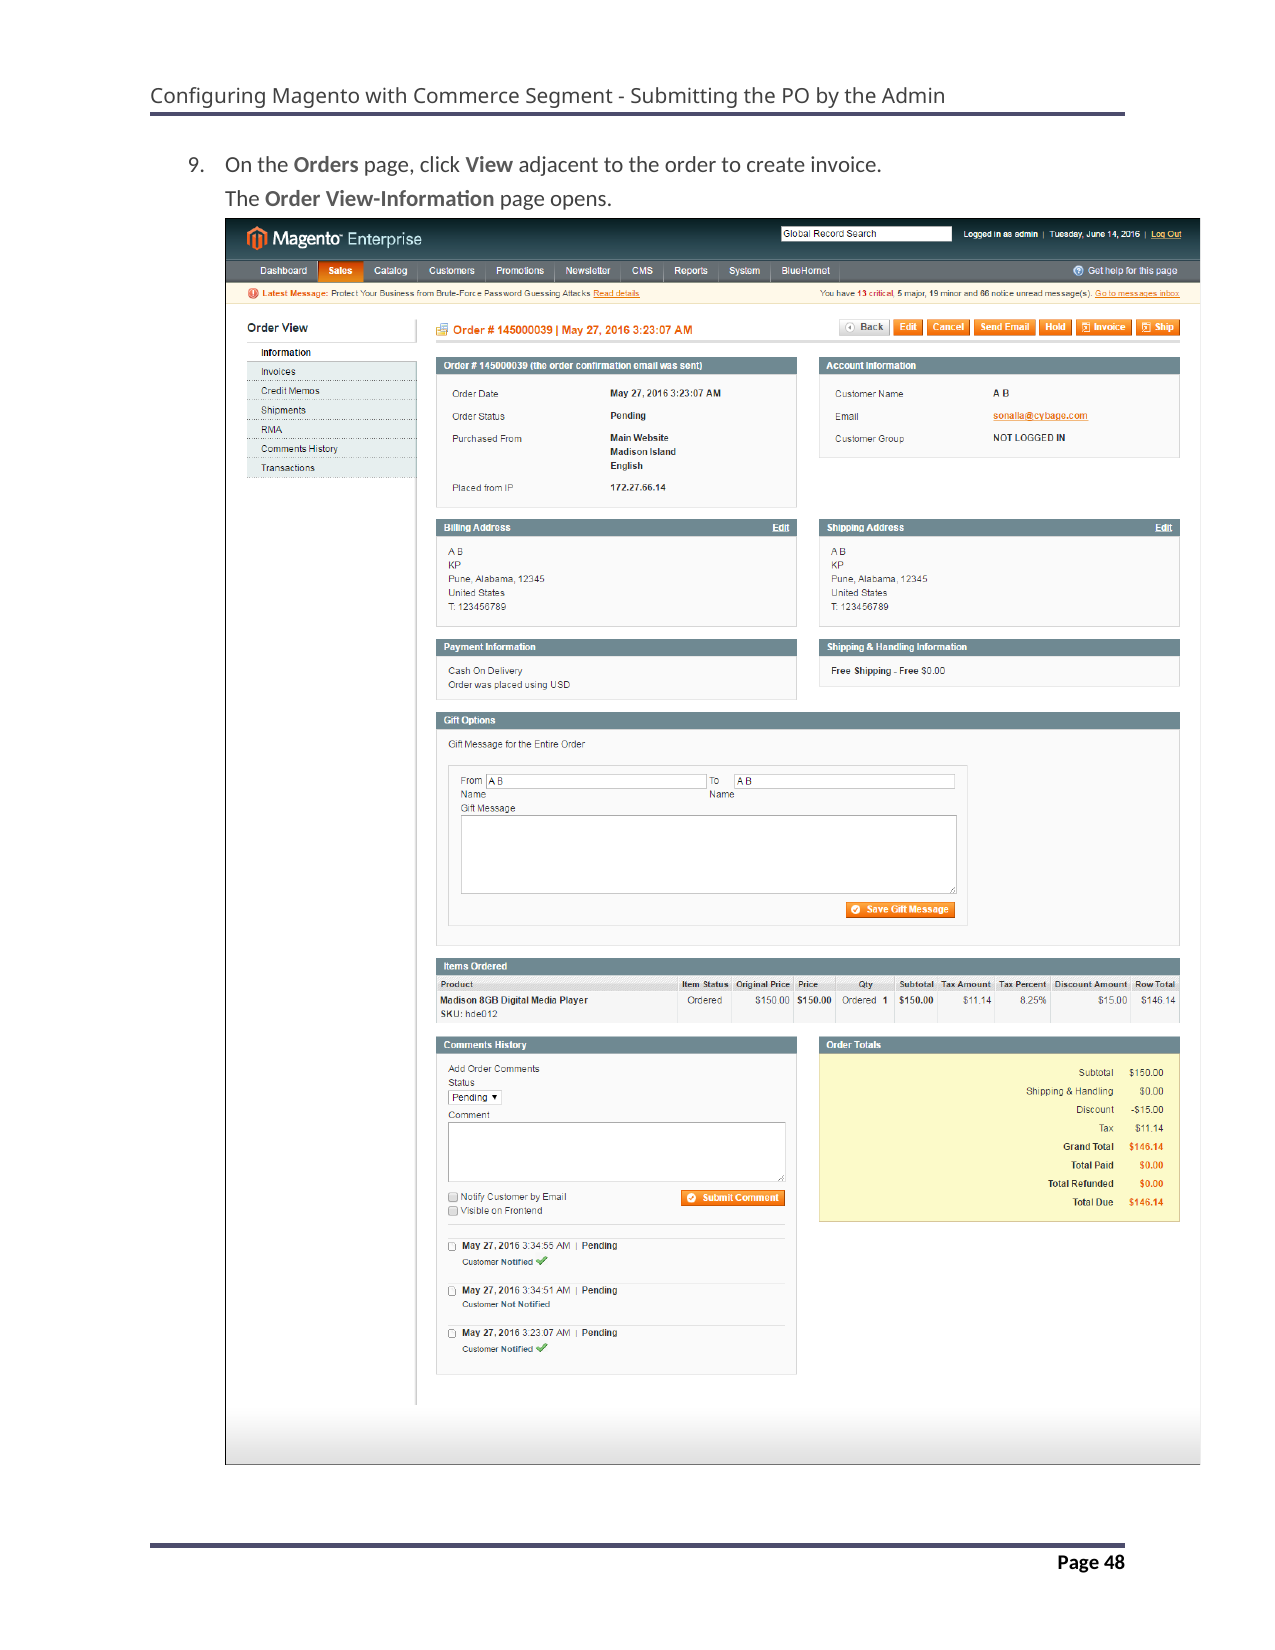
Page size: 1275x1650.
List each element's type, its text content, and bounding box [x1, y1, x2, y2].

list On the Orders page, click View adjacent to the order to create invoice. [187, 150, 1125, 178]
list The Order View-Information page opens. [225, 184, 1125, 212]
picture [225, 218, 1200, 1465]
